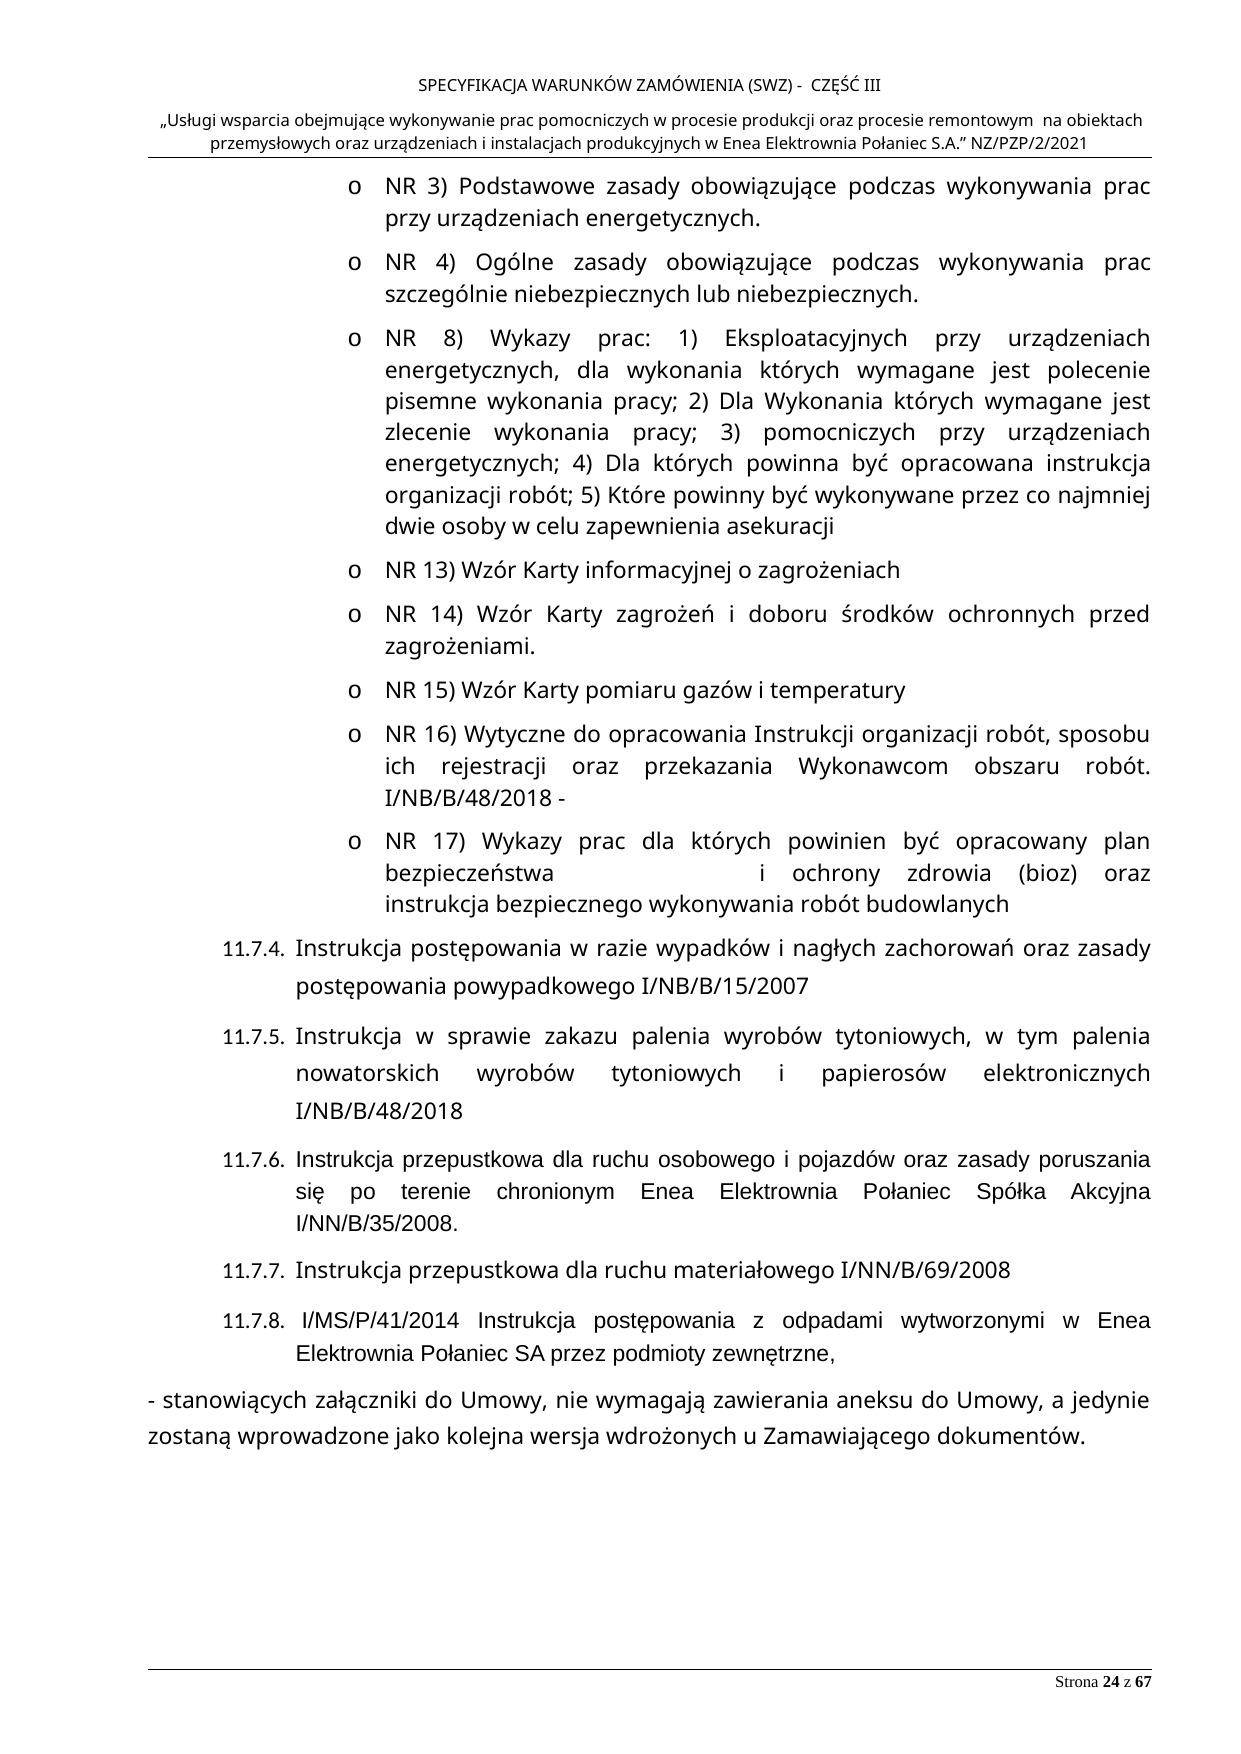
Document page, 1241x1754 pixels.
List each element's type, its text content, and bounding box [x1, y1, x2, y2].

subtitle Instrukcja przepustkowa dla ruchu osobowego i pojazdów oraz zasady poruszania się po terenie chronionym Enea Elektrownia Połaniec Spółka Akcyjna I/NN/B/35/2008. [222, 1145, 1152, 1236]
subtitle I/MS/P/41/2014 Instrukcja postępowania z odpadami wytworzonymi w Enea Elektrownia Połaniec SA przez podmioty zewnętrzne, [222, 1303, 1152, 1366]
list NR 3) Podstawowe zasady obowiązujące podczas wykonywania prac przy urządzeniach energetycznych. [347, 170, 1152, 233]
list NR 8) Wykazy prac: 1) Eksploatacyjnych przy urządzeniach energetycznych, dla wykonania których wymagane jest polecenie pisemne wykonania pracy; 2) Dla Wykonania których wymagane jest zlecenie wykonania pracy; 3) pomocniczych przy urządzeniach energetycznych; 4) Dla których powinna być opracowana instrukcja organizacji robót; 5) Które powinny być wykonywane przez co najmniej dwie osoby w celu zapewnienia asekuracji [347, 322, 1152, 541]
list NR 15) Wzór Karty pomiaru gazów i temperatury [347, 674, 1152, 706]
text - stanowiących załączniki do Umowy, nie wymagają zawierania aneksu do Umowy, a jedynie zostaną wprowadzone jako kolejna wersja wdrożonych u Zamawiającego dokumentów. [148, 1384, 1152, 1451]
subtitle Instrukcja w sprawie zakazu palenia wyrobów tytoniowych, w tym palenia nowatorskich wyrobów tytoniowych i papierosów elektronicznych I/NB/B/48/2018 [222, 1020, 1152, 1126]
list NR 4) Ogólne zasady obowiązujące podczas wykonywania prac szczególnie niebezpiecznych lub niebezpiecznych. [347, 246, 1152, 309]
list NR 16) Wytyczne do opracowania Instrukcji organizacji robót, sposobu ich rejestracji oraz przekazania Wykonawcom obszaru robót. I/NB/B/48/2018 - [347, 718, 1152, 813]
list NR 13) Wzór Karty informacyjnej o zagrożeniach [347, 553, 1152, 586]
subtitle Instrukcja postępowania w razie wypadków i nagłych zachorowań oraz zasady postępowania powypadkowego I/NB/B/15/2007 [222, 932, 1152, 1001]
subtitle Instrukcja przepustkowa dla ruchu materiałowego I/NN/B/69/2008 [222, 1253, 1152, 1285]
list NR 17) Wykazy prac dla których powinien być opracowany plan bezpieczeństwa i ochrony zdrowia (bioz) oraz instrukcja bezpiecznego wykonywania robót budowlanych [347, 825, 1152, 920]
list NR 14) Wzór Karty zagrożeń i doboru środków ochronnych przed zagrożeniami. [347, 598, 1152, 661]
